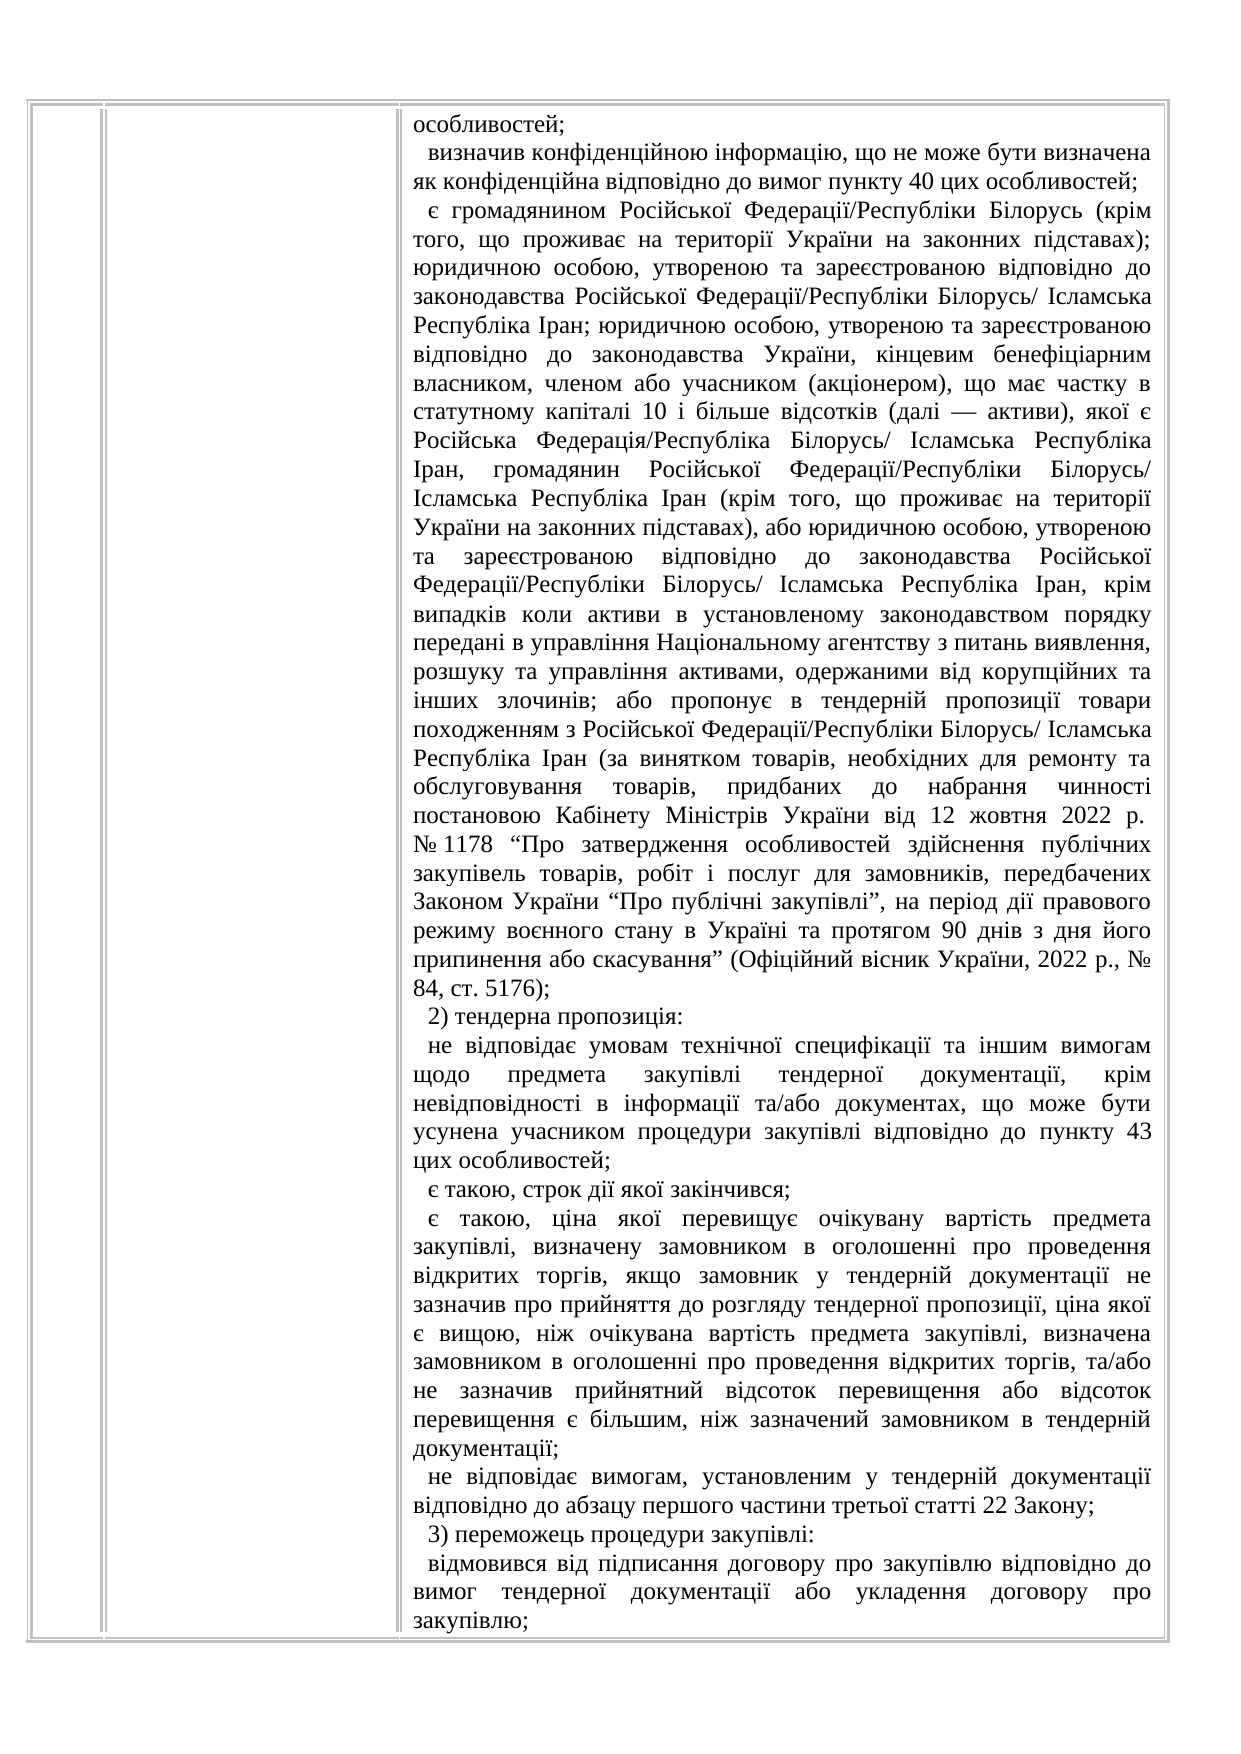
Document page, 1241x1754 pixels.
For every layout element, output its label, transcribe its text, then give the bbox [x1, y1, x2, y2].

table_cell 3 [33, 106, 103, 1637]
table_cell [103, 101, 399, 1637]
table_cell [399, 101, 1167, 1637]
